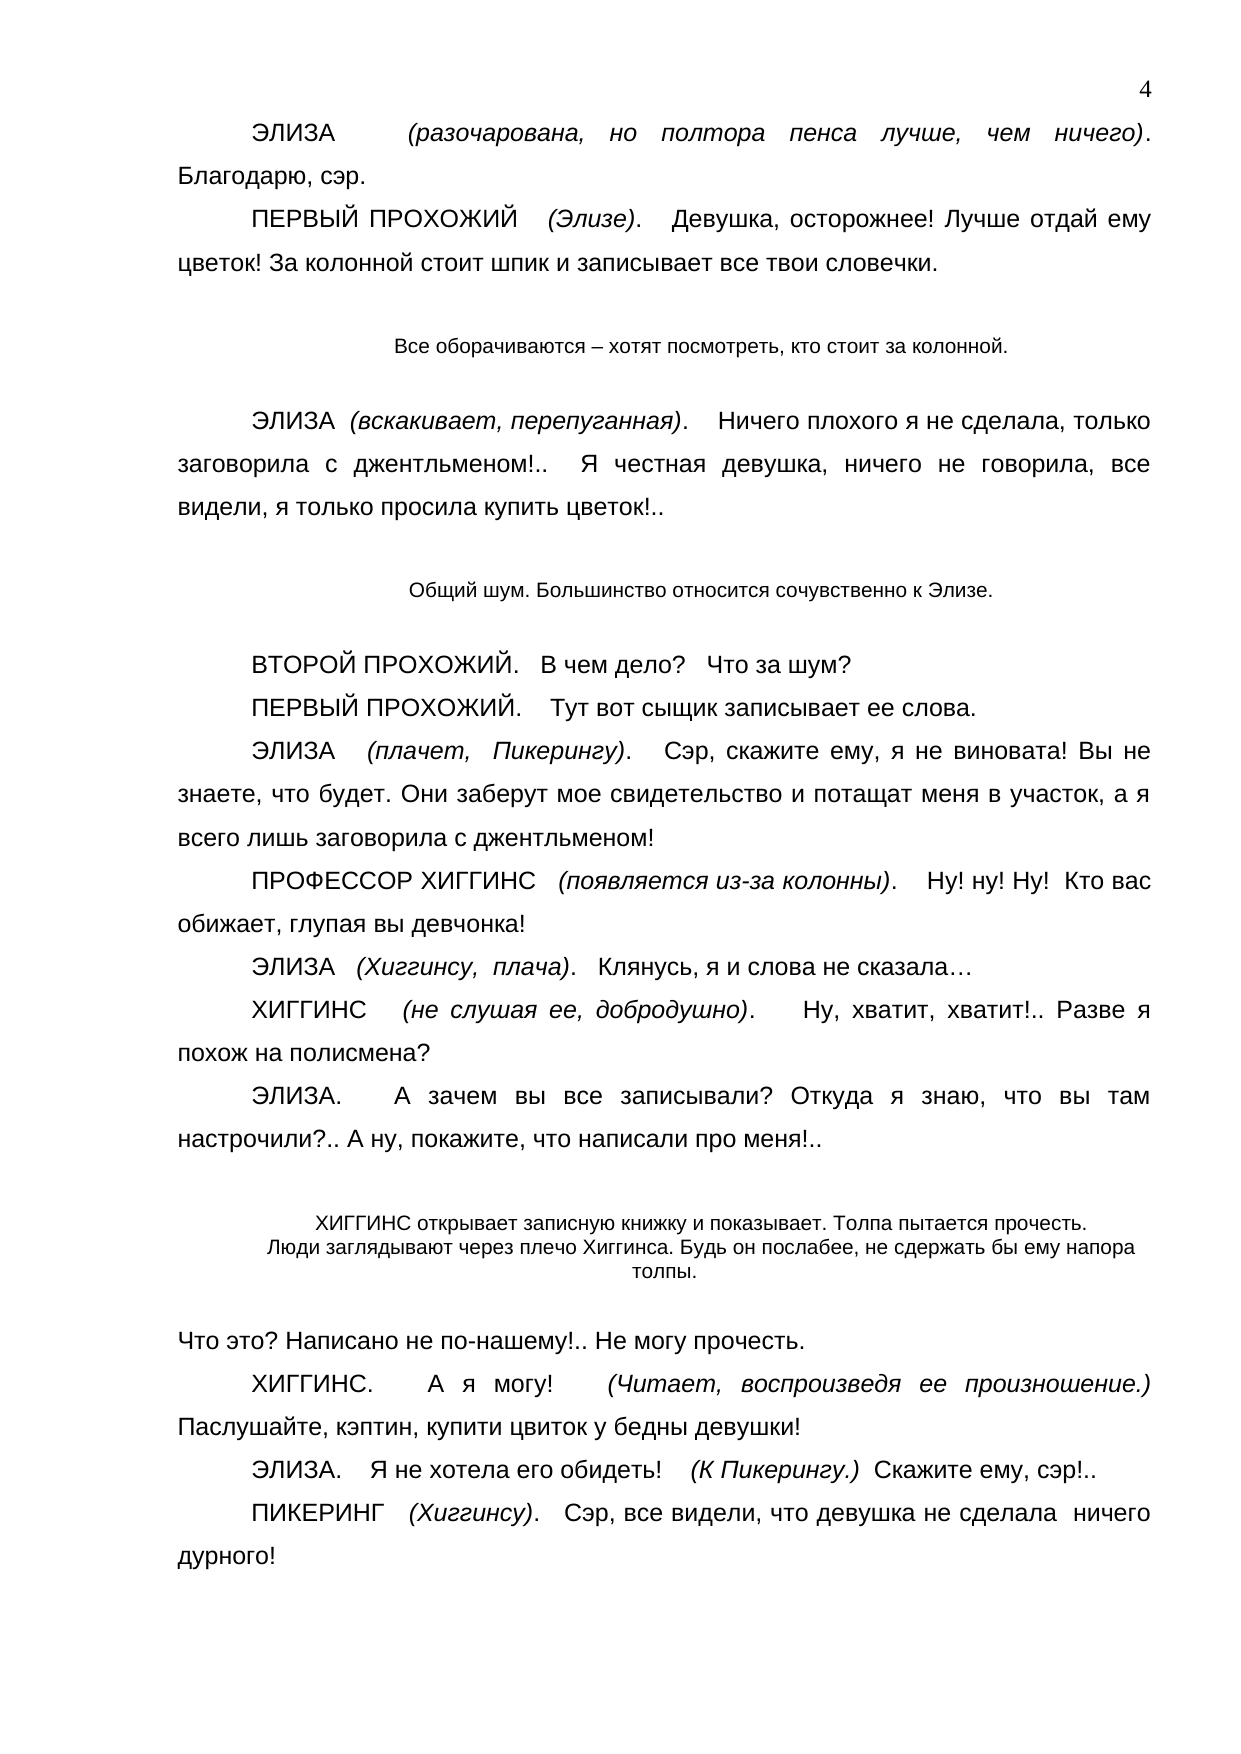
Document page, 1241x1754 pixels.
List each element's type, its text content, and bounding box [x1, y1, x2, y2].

text ЭЛИЗА (плачет, Пикерингу). Сэр, скажите ему, я не виновата! Вы не знаете, что будет. Они заберут мое свидетельство и потащат меня в участок, а я всего лишь заговорила с джентльменом! [177, 736, 1152, 851]
text ЭЛИЗА (Хиггинсу, плача). Клянусь, я и слова не сказала… [177, 952, 1152, 981]
text ПЕРВЫЙ ПРОХОЖИЙ (Элизе). Девушка, осторожнее! Лучше отдай ему цветок! За колонной стоит шпик и записывает все твои словечки. [177, 204, 1152, 276]
text ПИКЕРИНГ (Хиггинсу). Сэр, все видели, что девушка не сделала ничего дурного! [177, 1498, 1152, 1570]
text ЭЛИЗА (вскакивает, перепуганная). Ничего плохого я не сделала, только заговорила с джентльменом!.. Я честная девушка, ничего не говорила, все видели, я только просила купить цветок!.. [177, 406, 1152, 521]
text ПРОФЕССОР ХИГГИНС (появляется из-за колонны). Ну! ну! Ну! Кто вас обижает, глупая вы девчонка! [177, 866, 1152, 937]
text Люди заглядывают через плечо Хиггинса. Будь он послабее, не сдержать бы ему напора толпы. [177, 1234, 1152, 1282]
text Общий шум. Большинство относится сочувственно к Элизе. [177, 578, 1152, 602]
text Что это? Написано не по-нашему!.. Не могу прочесть. [177, 1326, 1152, 1354]
text ХИГГИНС (не слушая ее, добродушно). Ну, хватит, хватит!.. Разве я похож на полисмена? [177, 995, 1152, 1067]
text ЭЛИЗА. А зачем вы все записывали? Откуда я знаю, что вы там настрочили?.. А ну, покажите, что написали про меня!.. [177, 1081, 1152, 1153]
text ВТОРОЙ ПРОХОЖИЙ. В чем дело? Что за шум? [177, 650, 1152, 679]
text ЭЛИЗА (разочарована, но полтора пенса лучше, чем ничего). Благодарю, сэр. [177, 118, 1152, 190]
text ЭЛИЗА. Я не хотела его обидеть! (К Пикерингу.) Скажите ему, сэр!.. [177, 1455, 1152, 1484]
text ХИГГИНС. А я могу! (Читает, воспроизведя ее произношение.) Паслушайте, кэптин, купити цвиток у бедны девушки! [177, 1369, 1152, 1441]
text Все оборачиваются – хотят посмотреть, кто стоит за колонной. [177, 334, 1152, 358]
text ХИГГИНС открывает записную книжку и показывает. Толпа пытается прочесть. [177, 1211, 1152, 1234]
text ПЕРВЫЙ ПРОХОЖИЙ. Тут вот сыщик записывает ее слова. [177, 693, 1152, 722]
